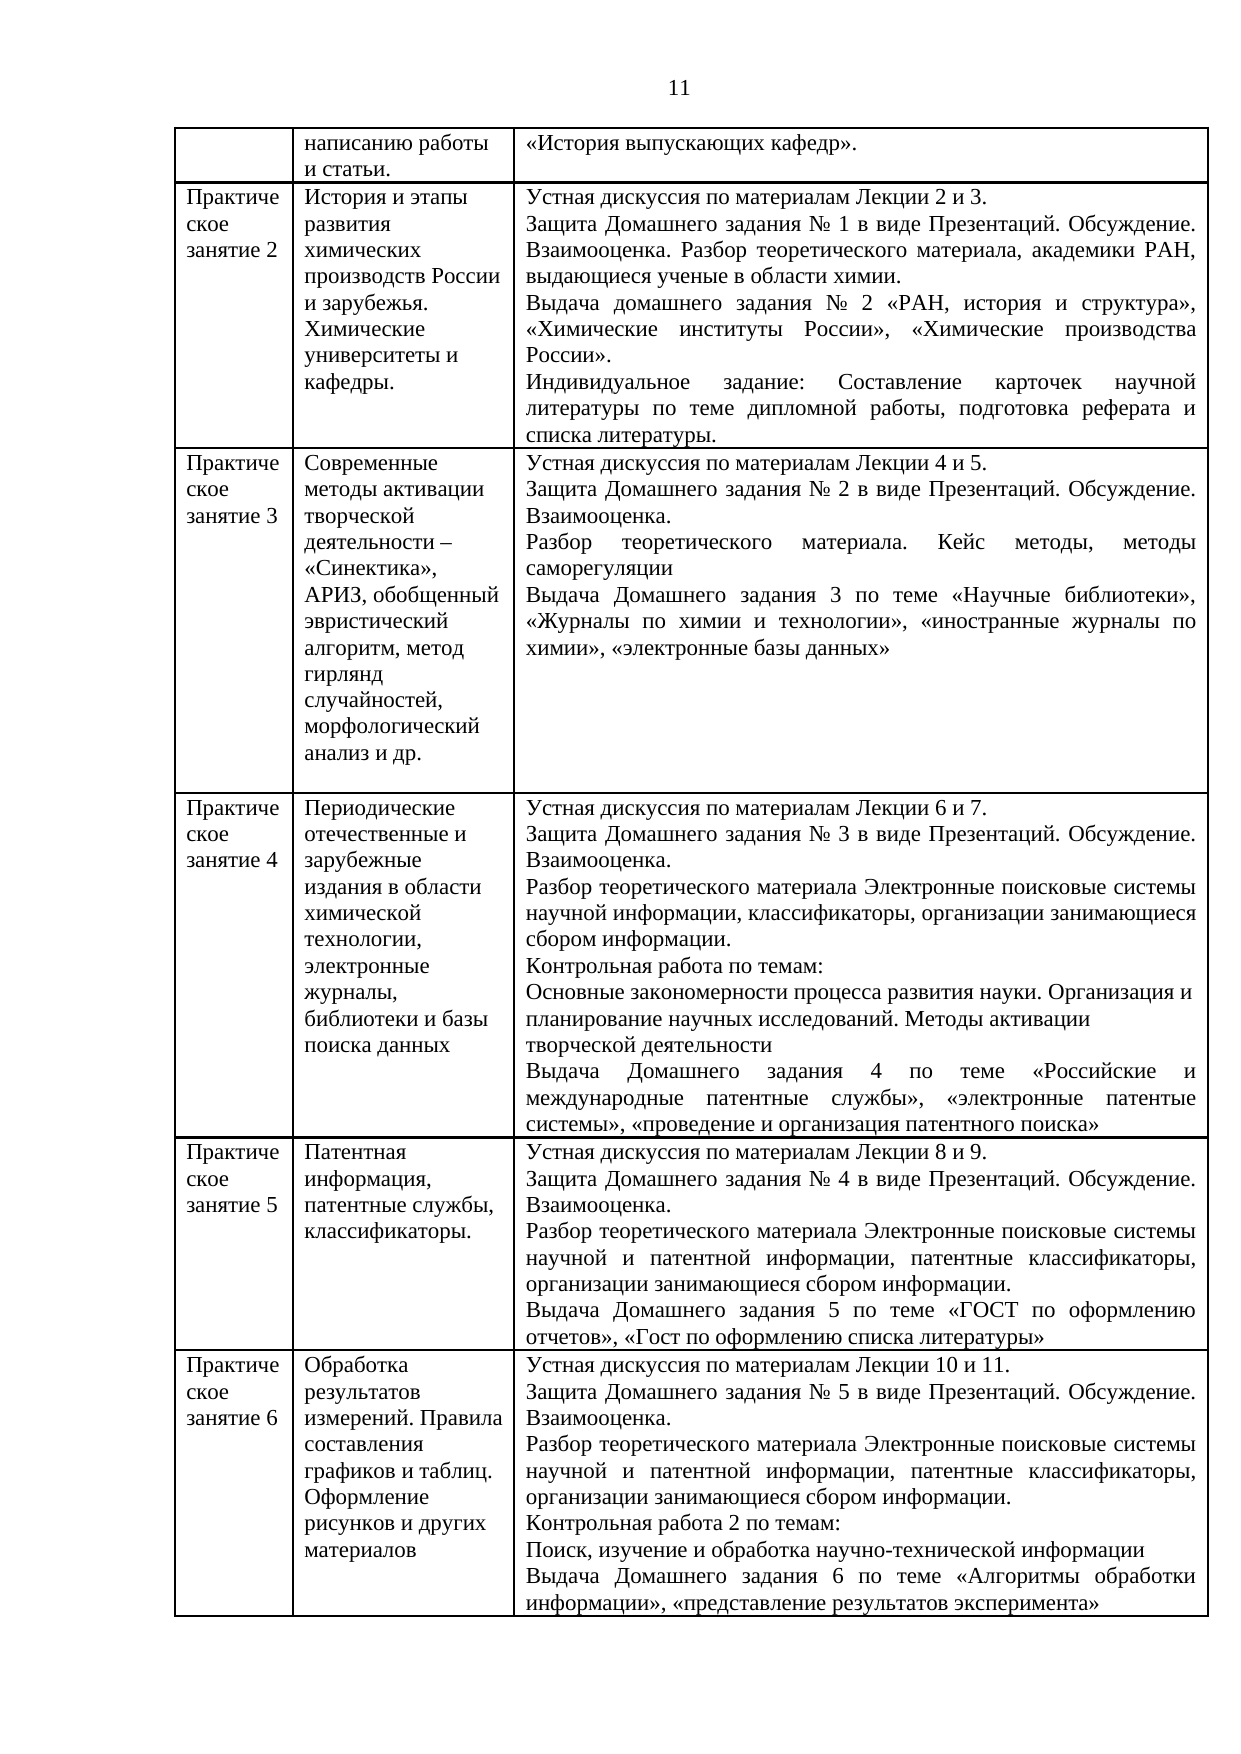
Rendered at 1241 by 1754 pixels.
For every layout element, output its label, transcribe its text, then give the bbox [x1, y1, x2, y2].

table_cell Практическое занятие 3 [176, 449, 292, 792]
table_cell Устная дискуссия по материалам Лекции 6 и 7. Защита Домашнего задания № 3 в виде Презентаций. Обсуждение. Взаимооценка. Разбор теоретического материала Электронные поисковые системы научной информации, классификаторы, организации занимающиеся сбором информации. Контрольная работа по темам: Основные закономерности процесса развития науки. Организация и планирование научных исследований. Методы активации творческой деятельности Выдача Домашнего задания 4 по теме «Российские и международные патентные службы», «электронные патентые системы», «проведение и организация патентного поиска» [515, 794, 1207, 1136]
table_cell История и этапы развития химических производств России и зарубежья. Химические университеты и кафедры. [294, 184, 513, 447]
table_cell Устная дискуссия по материалам Лекции 2 и 3. Защита Домашнего задания № 1 в виде Презентаций. Обсуждение. Взаимооценка. Разбор теоретического материала, академики РАН, выдающиеся ученые в области химии. Выдача домашнего задания № 2 «РАН, история и структура», «Химические институты России», «Химические производства России». Индивидуальное задание: Составление карточек научной литературы по теме дипломной работы, подготовка реферата и списка литературы. [515, 184, 1207, 447]
table_cell Устная дискуссия по материалам Лекции 10 и 11. Защита Домашнего задания № 5 в виде Презентаций. Обсуждение. Взаимооценка. Разбор теоретического материала Электронные поисковые системы научной и патентной информации, патентные классификаторы, организации занимающиеся сбором информации. Контрольная работа 2 по темам: Поиск, изучение и обработка научно-технической информации Выдача Домашнего задания 6 по теме «Алгоритмы обработки информации», «представление результатов эксперимента» [515, 1351, 1207, 1615]
table_cell Практическое занятие 5 [176, 1139, 292, 1349]
table_cell Периодические отечественные и зарубежные издания в области химической технологии, электронные журналы, библиотеки и базы поиска данных [294, 794, 513, 1136]
table_cell Устная дискуссия по материалам Лекции 8 и 9. Защита Домашнего задания № 4 в виде Презентаций. Обсуждение. Взаимооценка. Разбор теоретического материала Электронные поисковые системы научной и патентной информации, патентные классификаторы, организации занимающиеся сбором информации. Выдача Домашнего задания 5 по теме «ГОСТ по оформлению отчетов», «Гост по оформлению списка литературы» [515, 1139, 1207, 1349]
table_cell Практическое занятие 4 [176, 794, 292, 1136]
table_cell Обработка результатов измерений. Правила составления графиков и таблиц. Оформление рисунков и других материалов [294, 1351, 513, 1615]
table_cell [515, 129, 1207, 181]
table_cell Практическое занятие 6 [176, 1351, 292, 1615]
table_cell Патентная информация, патентные службы, классификаторы. [294, 1139, 513, 1349]
table_cell Устная дискуссия по материалам Лекции 4 и 5. Защита Домашнего задания № 2 в виде Презентаций. Обсуждение. Взаимооценка. Разбор теоретического материала. Кейс методы, методы саморегуляции Выдача Домашнего задания 3 по теме «Научные библиотеки», «Журналы по химии и технологии», «иностранные журналы по химии», «электронные базы данных» [515, 449, 1207, 792]
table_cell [294, 129, 513, 181]
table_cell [176, 129, 292, 181]
table_cell Практическое занятие 2 [176, 184, 292, 447]
table_cell Современные методы активации творческой деятельности – «Синектика», АРИЗ, обобщенный эвристический алгоритм, метод гирлянд случайностей, морфологический анализ и др. [294, 449, 513, 792]
